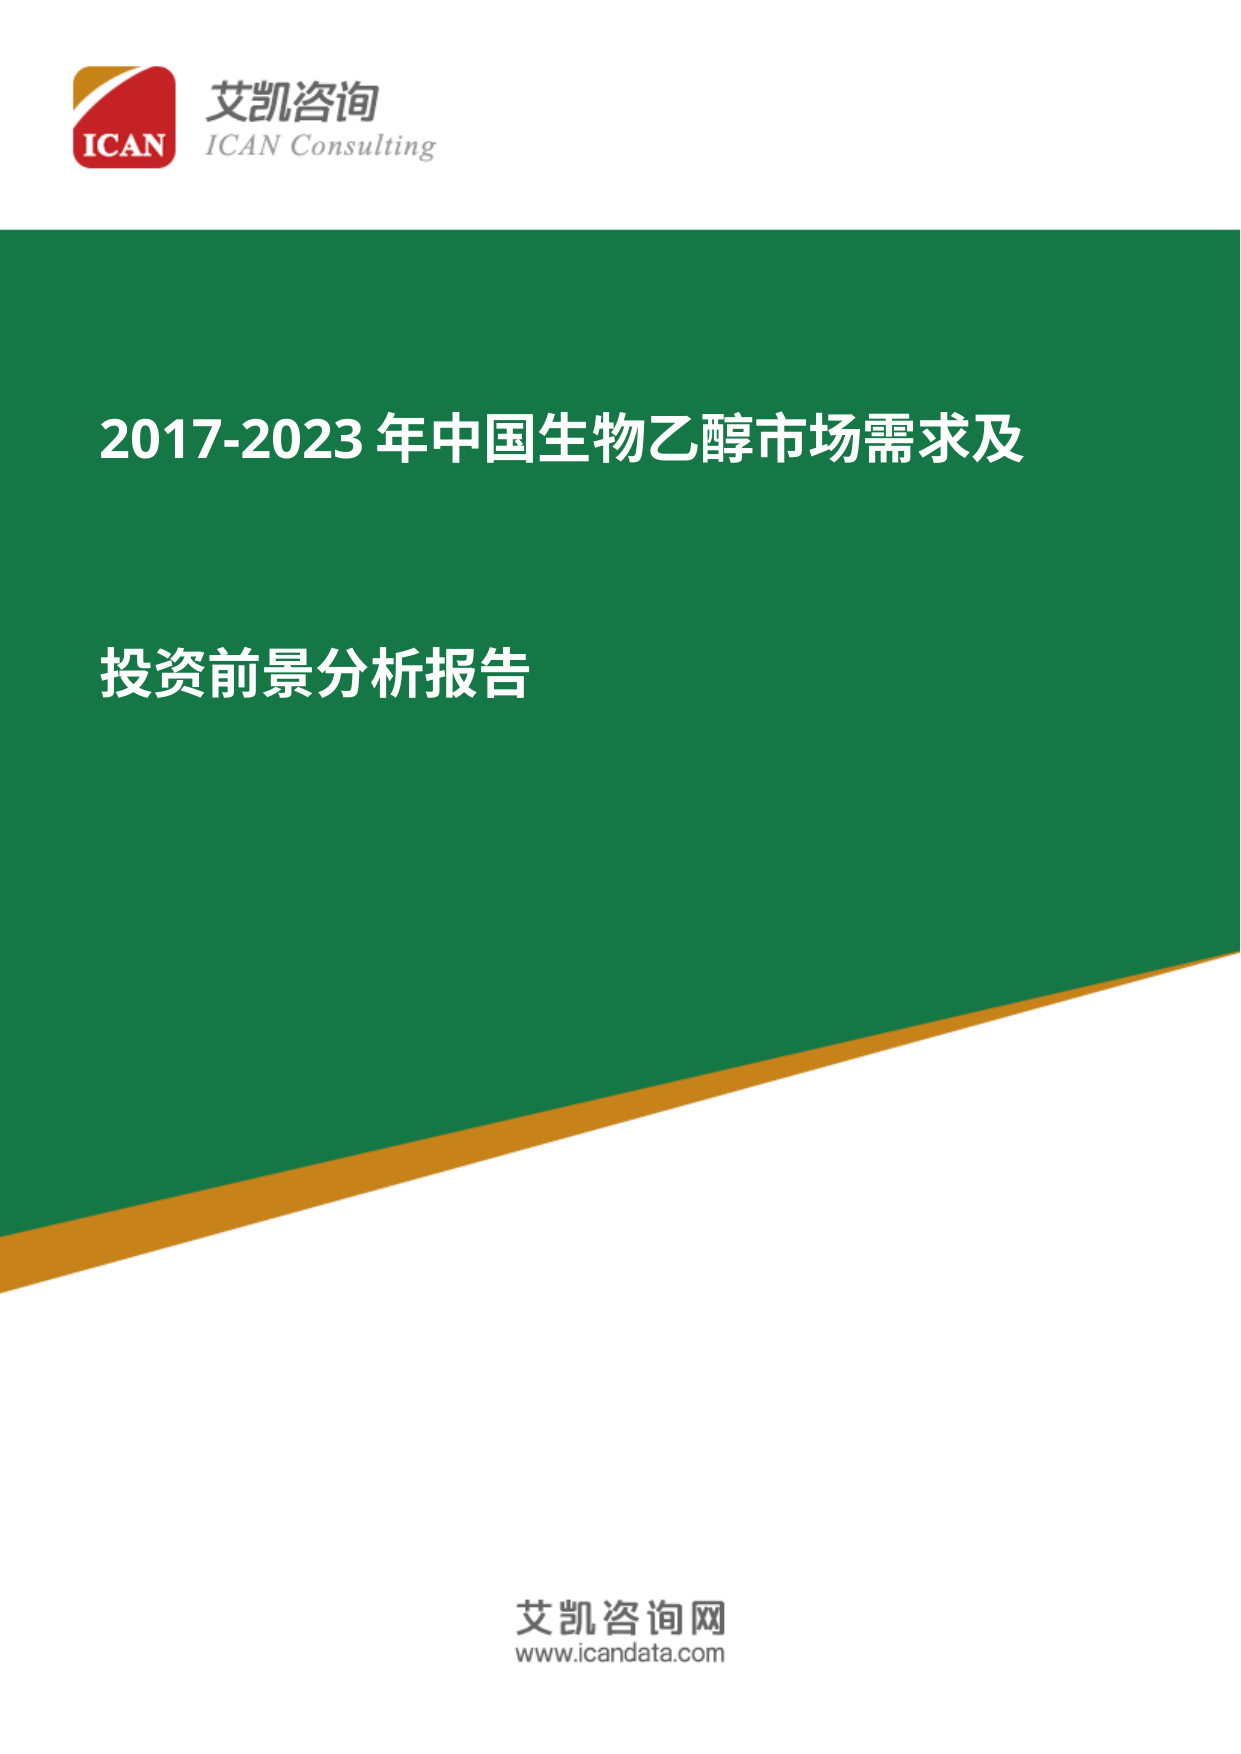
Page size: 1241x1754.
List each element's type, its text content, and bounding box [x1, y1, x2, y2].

subtitle 2017-2023年中国生物乙醇市场需求及投资前景分析报告 [99, 386, 1053, 718]
picture [0, 5, 1241, 1754]
